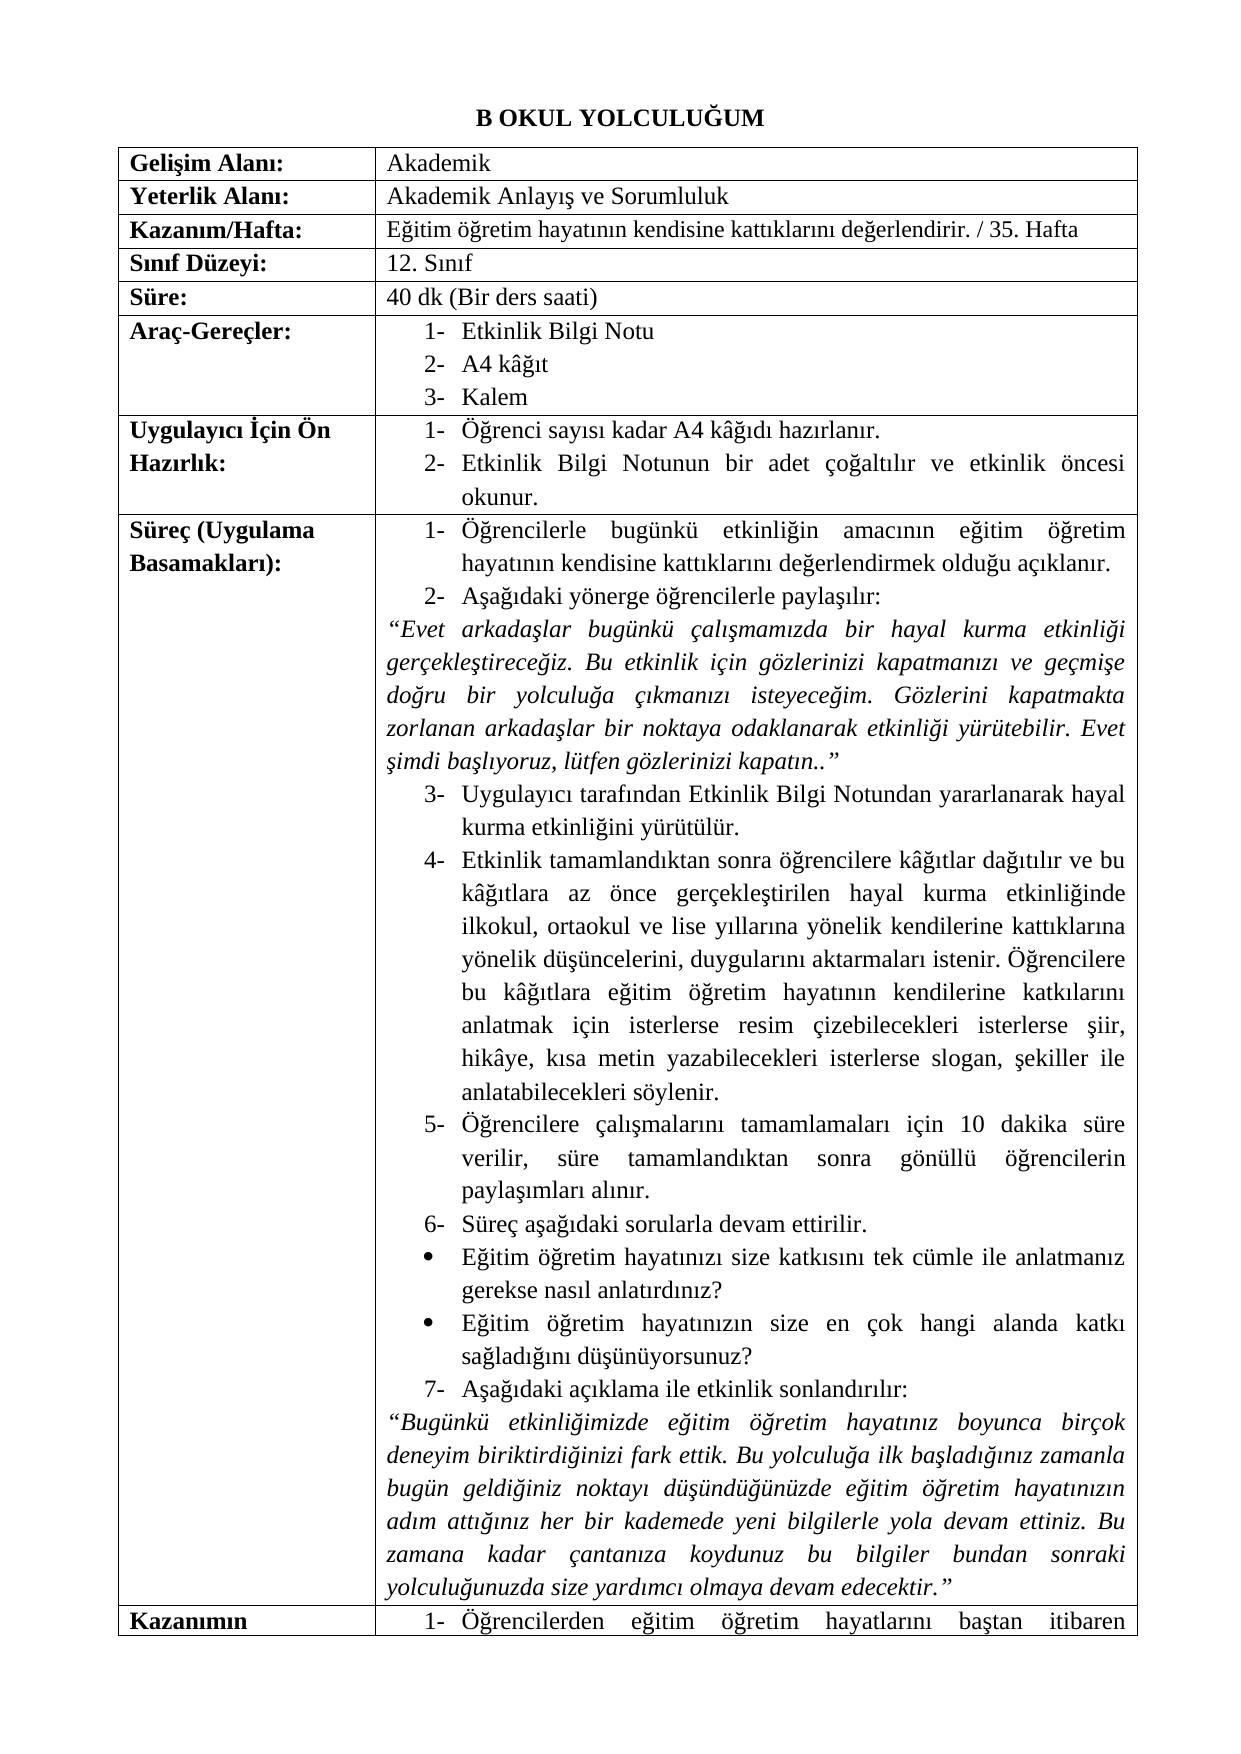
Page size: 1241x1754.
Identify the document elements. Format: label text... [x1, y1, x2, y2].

table_cell Yeterlik Alanı: [119, 181, 375, 214]
table_cell Araç-Gereçler: [119, 316, 375, 414]
table_cell Öğrenci sayısı kadar A4 kâğıdı hazırlanır. Etkinlik Bilgi Notunun bir adet çoğaltılır ve etkinlik öncesi okunur. [376, 416, 1137, 514]
table_cell Sınıf Düzeyi: [119, 249, 375, 281]
table_cell 40 dk (Bir ders saati) [376, 282, 1137, 315]
table_cell Süreç (Uygulama Basamakları): [119, 515, 375, 1605]
table_cell Öğrencilerle bugünkü etkinliğin amacının eğitim öğretim hayatının kendisine kattıklarını değerlendirmek olduğu açıklanır. Aşağıdaki yönerge öğrencilerle paylaşılır: “Evet arkadaşlar bugünkü çalışmamızda bir hayal kurma etkinliği gerçekleştireceğiz. Bu etkinlik için gözlerinizi kapatmanızı ve geçmişe doğru bir yolculuğa çıkmanızı isteyeceğim. Gözlerini kapatmakta zorlanan arkadaşlar bir noktaya odaklanarak etkinliği yürütebilir. Evet şimdi başlıyoruz, lütfen gözlerinizi kapatın..” Uygulayıcı tarafından Etkinlik Bilgi Notundan yararlanarak hayal kurma etkinliğini yürütülür. Etkinlik tamamlandıktan sonra öğrencilere kâğıtlar dağıtılır ve bu kâğıtlara az önce gerçekleştirilen hayal kurma etkinliğinde ilkokul, ortaokul ve lise yıllarına yönelik kendilerine kattıklarına yönelik düşüncelerini, duygularını aktarmaları istenir. Öğrencilere bu kâğıtlara eğitim öğretim hayatının kendilerine katkılarını anlatmak için isterlerse resim çizebilecekleri isterlerse şiir, hikâye, kısa metin yazabilecekleri isterlerse slogan, şekiller ile anlatabilecekleri söylenir. Öğrencilere çalışmalarını tamamlamaları için 10 dakika süre verilir, süre tamamlandıktan sonra gönüllü öğrencilerin paylaşımları alınır. Süreç aşağıdaki sorularla devam ettirilir. Eğitim öğretim hayatınızı size katkısını tek cümle ile anlatmanız gerekse nasıl anlatırdınız? Eğitim öğretim hayatınızın size en çok hangi alanda katkı sağladığını düşünüyorsunuz? Aşağıdaki açıklama ile etkinlik sonlandırılır: “Bugünkü etkinliğimizde eğitim öğretim hayatınız boyunca birçok deneyim biriktirdiğinizi fark ettik. Bu yolculuğa ilk başladığınız zamanla bugün geldiğiniz noktayı düşündüğünüzde eğitim öğretim hayatınızın adım attığınız her bir kademede yeni bilgilerle yola devam ettiniz. Bu zamana kadar çantanıza koydunuz bu bilgiler bundan sonraki yolculuğunuzda size yardımcı olmaya devam edecektir.” [376, 515, 1137, 1605]
table_cell 12. Sınıf [376, 249, 1137, 281]
table_cell Süre: [119, 282, 375, 315]
subtitle B OKUL YOLCULUĞUM [148, 103, 1093, 132]
table_cell Kazanım/Hafta: [119, 215, 375, 247]
table_header Gelişim Alanı: [119, 148, 375, 180]
table_cell Akademik Anlayış ve Sorumluluk [376, 181, 1137, 214]
table_header Akademik [376, 148, 1137, 180]
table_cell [376, 1606, 1137, 1635]
table_cell Etkinlik Bilgi Notu A4 kâğıt Kalem [376, 316, 1137, 414]
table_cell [119, 1606, 375, 1635]
table_cell Eğitim öğretim hayatının kendisine kattıklarını değerlendirir. / 35. Hafta [376, 215, 1137, 247]
table_cell Uygulayıcı İçin Ön Hazırlık: [119, 416, 375, 514]
